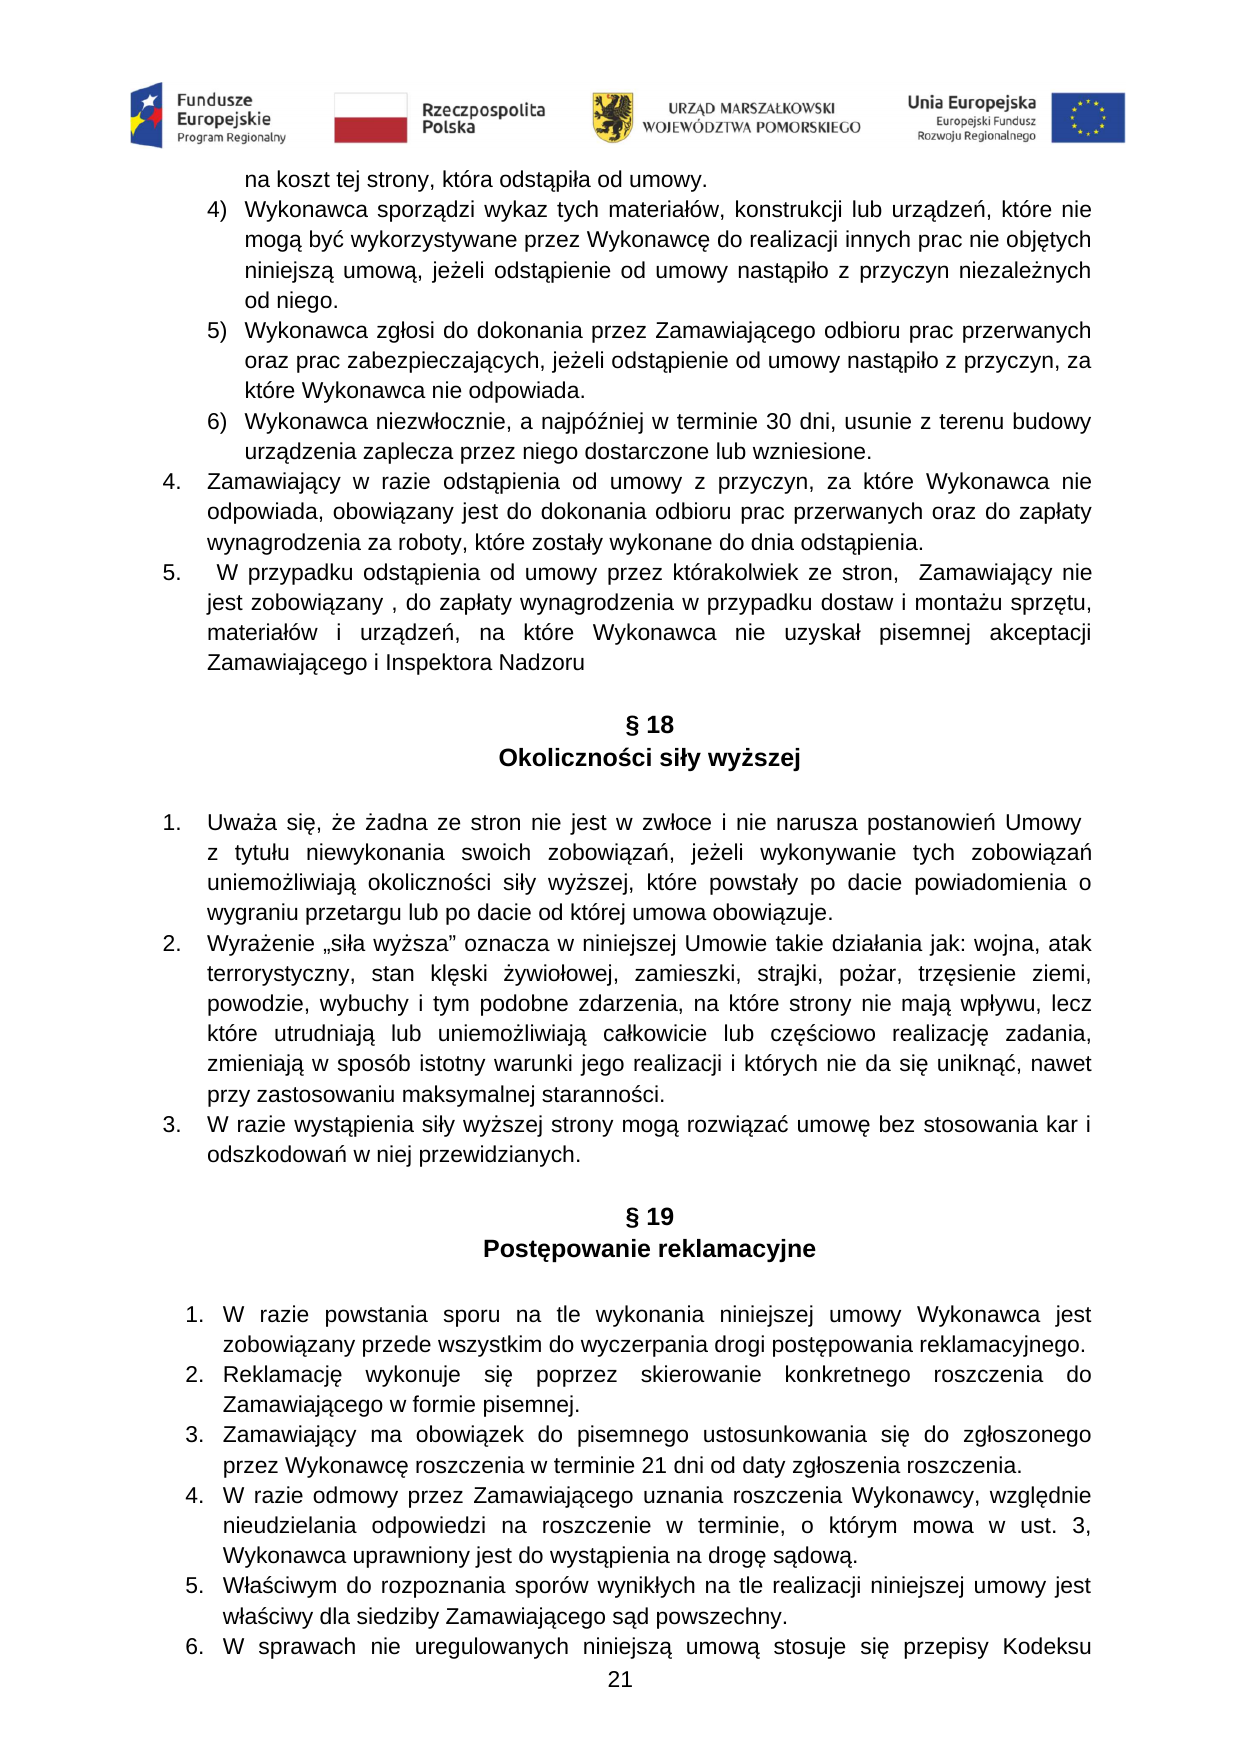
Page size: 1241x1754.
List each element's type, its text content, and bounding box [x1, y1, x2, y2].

text § 18 [207, 710, 1092, 738]
text § 19 [207, 1201, 1092, 1230]
list Wykonawca niezwłocznie, a najpóźniej w terminie 30 dni, usunie z terenu budowy urządzenia zaplecza przez niego dostarczone lub wzniesione. [207, 408, 1092, 464]
list Zamawiający w razie odstąpienia od umowy z przyczyn, za które Wykonawca nie odpowiada, obowiązany jest do dokonania odbioru prac przerwanych oraz do zapłaty wynagrodzenia za roboty, które zostały wykonane do dnia odstąpienia. [162, 468, 1092, 555]
list Wykonawca sporządzi wykaz tych materiałów, konstrukcji lub urządzeń, które nie mogą być wykorzystywane przez Wykonawcę do realizacji innych prac nie objętych niniejszą umową, jeżeli odstąpienie od umowy nastąpiło z przyczyn niezależnych od niego. [207, 196, 1092, 313]
list Wykonawca zgłosi do dokonania przez Zamawiającego odbioru prac przerwanych oraz prac zabezpieczających, jeżeli odstąpienie od umowy nastąpiło z przyczyn, za które Wykonawca nie odpowiada. [207, 317, 1092, 404]
text Postępowanie reklamacyjne [207, 1234, 1092, 1263]
list W razie wystąpienia siły wyższej strony mogą rozwiązać umowę bez stosowania kar i odszkodowań w niej przewidzianych. [162, 1111, 1092, 1167]
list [207, 148, 1092, 192]
list Właściwym do rozpoznania sporów wynikłych na tle realizacji niniejszej umowy jest właściwy dla siedziby Zamawiającego sąd powszechny. [185, 1572, 1092, 1629]
list Wyrażenie „siła wyższa” oznacza w niniejszej Umowie takie działania jak: wojna, atak terrorystyczny, stan klęski żywiołowej, zamieszki, strajki, pożar, trzęsienie ziemi, powodzie, wybuchy i tym podobne zdarzenia, na które strony nie mają wpływu, lecz które utrudniają lub uniemożliwiają całkowicie lub częściowo realizację zadania, zmieniają w sposób istotny warunki jego realizacji i których nie da się uniknąć, nawet przy zastosowaniu maksymalnej staranności. [162, 929, 1092, 1107]
list W razie odmowy przez Zamawiającego uznania roszczenia Wykonawcy, względnie nieudzielania odpowiedzi na roszczenie w terminie, o którym mowa w ust. 3, Wykonawca uprawniony jest do wystąpienia na drogę sądową. [185, 1482, 1092, 1568]
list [185, 1633, 1092, 1659]
list Reklamację wykonuje się poprzez skierowanie konkretnego roszczenia do Zamawiającego w formie pisemnej. [185, 1361, 1092, 1417]
list Uważa się, że żadna ze stron nie jest w zwłoce i nie narusza postanowień Umowy z tytułu niewykonania swoich zobowiązań, jeżeli wykonywanie tych zobowiązań uniemożliwiają okoliczności siły wyższej, które powstały po dacie powiadomienia o wygraniu przetargu lub po dacie od której umowa obowiązuje. [162, 809, 1092, 926]
picture [122, 66, 1132, 162]
list Zamawiający ma obowiązek do pisemnego ustosunkowania się do zgłoszonego przez Wykonawcę roszczenia w terminie 21 dni od daty zgłoszenia roszczenia. [185, 1421, 1092, 1478]
list W razie powstania sporu na tle wykonania niniejszej umowy Wykonawca jest zobowiązany przede wszystkim do wyczerpania drogi postępowania reklamacyjnego. [185, 1301, 1092, 1357]
text Okoliczności siły wyższej [207, 743, 1092, 771]
list W przypadku odstąpienia od umowy przez którakolwiek ze stron, Zamawiający nie jest zobowiązany , do zapłaty wynagrodzenia w przypadku dostaw i montażu sprzętu, materiałów i urządzeń, na które Wykonawca nie uzyskał pisemnej akceptacji Zamawiającego i Inspektora Nadzoru [162, 559, 1092, 676]
